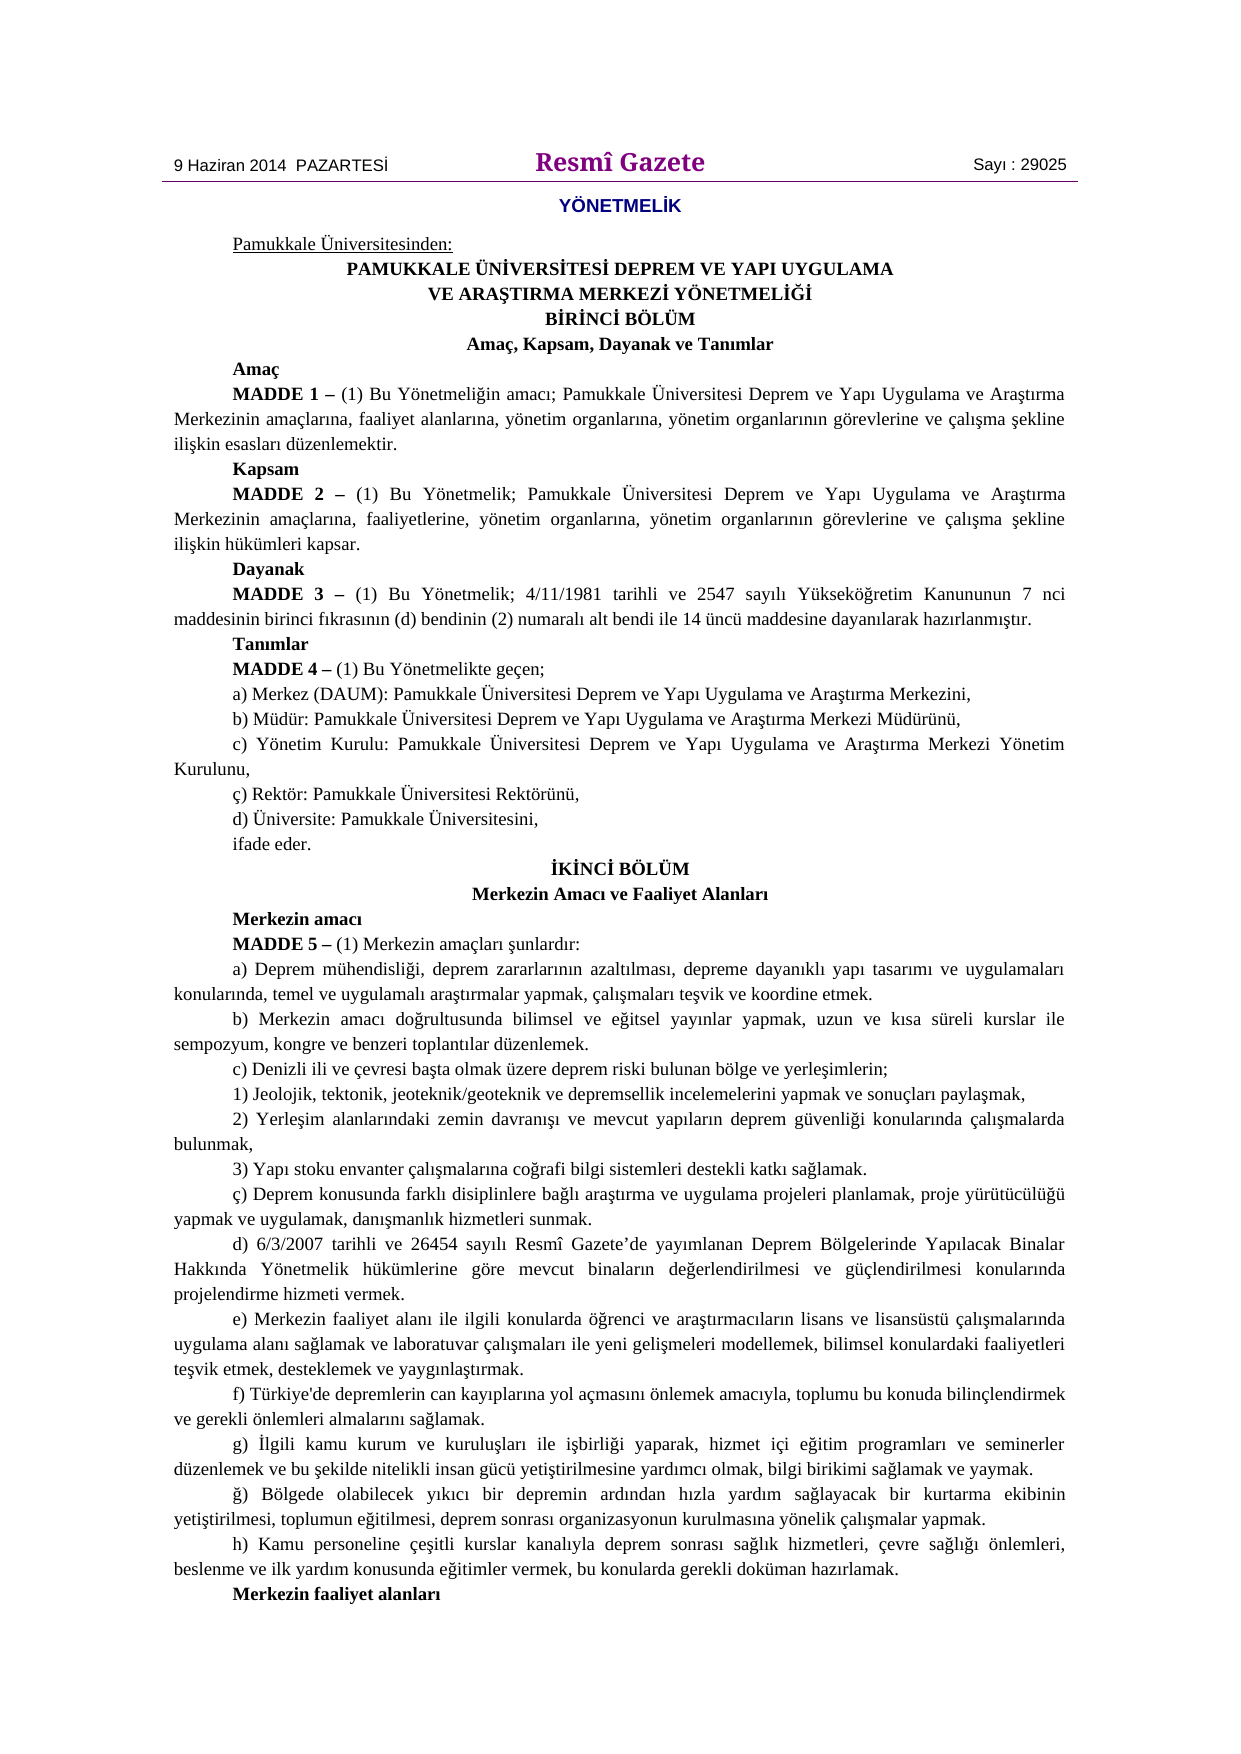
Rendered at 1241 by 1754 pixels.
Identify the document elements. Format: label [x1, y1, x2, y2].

table_header [146, 148, 1094, 1606]
